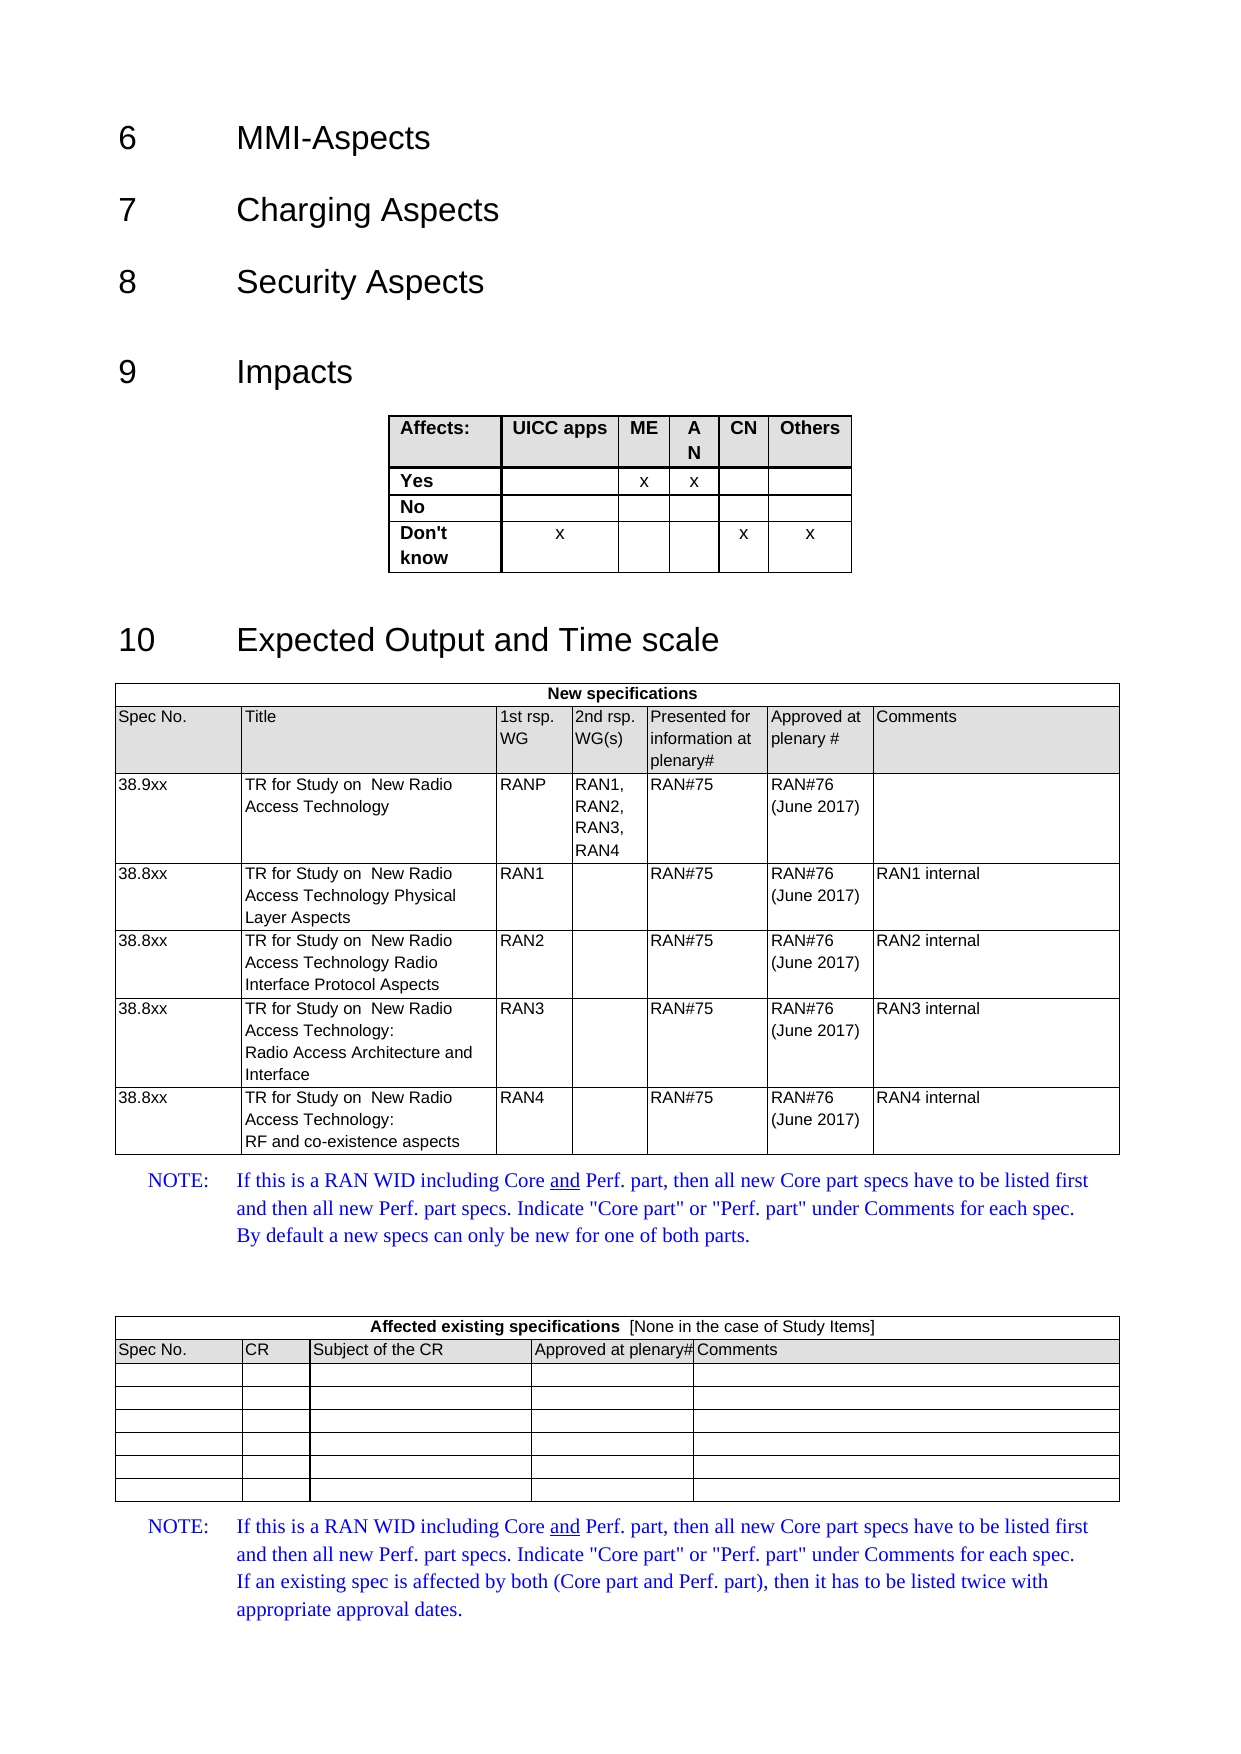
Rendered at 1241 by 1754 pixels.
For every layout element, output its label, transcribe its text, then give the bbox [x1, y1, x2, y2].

table_cell [694, 1410, 1119, 1432]
table_cell [573, 864, 647, 930]
table_cell TR for Study on New Radio Access Technology Radio Interface Protocol Aspects [242, 931, 496, 997]
table_cell [116, 1364, 242, 1386]
table_cell 38.8xx [116, 864, 241, 930]
table_cell RAN#76 (June 2017) [768, 774, 873, 863]
table_cell [694, 1479, 1119, 1501]
table_cell [619, 496, 669, 521]
table_cell [243, 1479, 309, 1501]
subtitle 10 Expected Output and Time scale [118, 619, 1122, 658]
table_cell Subject of the CR [311, 1340, 531, 1363]
subtitle 8 Security Aspects [118, 262, 1122, 300]
table_cell RAN#75 [648, 1088, 767, 1154]
table_cell [311, 1387, 531, 1409]
table_cell [311, 1364, 531, 1386]
table_cell RAN#75 [648, 931, 767, 997]
subtitle 9 Impacts [118, 352, 1122, 391]
table_cell Title [242, 707, 496, 773]
table_cell Presented for information at plenary# [648, 707, 767, 773]
table_cell CR [243, 1340, 309, 1363]
table_cell [619, 522, 669, 572]
table_header AN [670, 417, 718, 466]
table_cell [311, 1479, 531, 1501]
table_cell RAN#76 (June 2017) [768, 931, 873, 997]
table_cell TR for Study on New Radio Access Technology: Radio Access Architecture and Interface [242, 999, 496, 1087]
table_cell [532, 1433, 693, 1455]
table_cell Don't know [390, 522, 500, 572]
table_cell [116, 1479, 242, 1501]
table_cell RAN3 [497, 999, 572, 1087]
table_cell [694, 1433, 1119, 1455]
table_cell TR for Study on New Radio Access Technology [242, 774, 496, 863]
table_cell 38.9xx [116, 774, 241, 863]
table_cell RAN#76 (June 2017) [768, 1088, 873, 1154]
text NOTE: If this is a RAN WID including Core and Perf. part, then all new Core part specs have to be listed first and then all new Perf. part specs. Indicate "Core part" or "Perf. part" under Comments for each spec. By default a new specs can only be new for one of both parts. [148, 1168, 1122, 1247]
text NOTE: If this is a RAN WID including Core and Perf. part, then all new Core part specs have to be listed first and then all new Perf. part specs. Indicate "Core part" or "Perf. part" under Comments for each spec. If an existing spec is affected by both (Core part and Perf. part), then it has to be listed twice with appropriate approval dates. [148, 1514, 1122, 1621]
table_header New specifications [116, 684, 1119, 706]
table_cell [573, 931, 647, 997]
table_cell RAN4 internal [874, 1088, 1119, 1154]
table_cell RAN#75 [648, 999, 767, 1087]
table_cell [311, 1410, 531, 1432]
table_header CN [720, 417, 768, 466]
table_cell [874, 774, 1119, 863]
table_cell [769, 496, 851, 521]
table_cell [694, 1387, 1119, 1409]
table_cell x [619, 469, 669, 494]
table_header ME [619, 417, 669, 466]
table_cell [532, 1364, 693, 1386]
table_cell [532, 1410, 693, 1432]
table_cell [670, 496, 718, 521]
table_cell 1st rsp. WG [497, 707, 572, 773]
table_cell [116, 1456, 242, 1478]
table_cell [503, 469, 618, 494]
table_cell RAN4 [497, 1088, 572, 1154]
table_cell Approved at plenary # [768, 707, 873, 773]
table_cell [116, 1387, 242, 1409]
table_cell [116, 1410, 242, 1432]
table_cell RAN1 [497, 864, 572, 930]
table_cell Approved at plenary# [532, 1340, 693, 1363]
table_cell Comments [874, 707, 1119, 773]
table_cell RAN#76 (June 2017) [768, 999, 873, 1087]
table_cell [720, 496, 768, 521]
table_cell [243, 1456, 309, 1478]
table_cell [243, 1387, 309, 1409]
table_cell [720, 469, 768, 494]
table_cell x [503, 522, 618, 572]
table_cell [532, 1479, 693, 1501]
table_cell Spec No. [116, 707, 241, 773]
table_cell [573, 1088, 647, 1154]
table_cell [694, 1364, 1119, 1386]
subtitle 7 Charging Aspects [118, 190, 1122, 228]
table_cell x [769, 522, 851, 572]
table_cell [769, 469, 851, 494]
table_cell RAN#76 (June 2017) [768, 864, 873, 930]
table_cell RAN2 [497, 931, 572, 997]
table_header Others [769, 417, 851, 466]
table_cell 38.8xx [116, 999, 241, 1087]
table_header Affects: [390, 417, 500, 466]
table_cell [573, 999, 647, 1087]
table_header UICC apps [503, 417, 618, 466]
table_cell Comments [694, 1340, 1119, 1363]
table_cell TR for Study on New Radio Access Technology: RF and co-existence aspects [242, 1088, 496, 1154]
table_cell TR for Study on New Radio Access Technology Physical Layer Aspects [242, 864, 496, 930]
table_cell [670, 522, 718, 572]
table_cell [243, 1433, 309, 1455]
table_cell Yes [390, 469, 500, 494]
table_cell [532, 1456, 693, 1478]
table_cell [694, 1456, 1119, 1478]
table_cell [503, 496, 618, 521]
table_cell No [390, 496, 500, 521]
table_cell 2nd rsp. WG(s) [573, 707, 647, 773]
table_cell RAN1, RAN2, RAN3, RAN4 [573, 774, 647, 863]
table_cell RAN1 internal [874, 864, 1119, 930]
table_cell [116, 1433, 242, 1455]
table_cell [532, 1387, 693, 1409]
table_cell x [720, 522, 768, 572]
table_cell RAN2 internal [874, 931, 1119, 997]
table_header Affected existing specifications [None in the case of Study Items] [116, 1317, 1119, 1339]
table_cell RAN#75 [648, 774, 767, 863]
table_cell x [670, 469, 718, 494]
subtitle 6 MMI-Aspects [118, 118, 1122, 157]
table_cell 38.8xx [116, 931, 241, 997]
table_cell RANP [497, 774, 572, 863]
table_cell Spec No. [116, 1340, 242, 1363]
table_cell [311, 1433, 531, 1455]
table_cell [243, 1364, 309, 1386]
table_cell [243, 1410, 309, 1432]
table_cell RAN#75 [648, 864, 767, 930]
table_cell [311, 1456, 531, 1478]
table_cell RAN3 internal [874, 999, 1119, 1087]
table_cell 38.8xx [116, 1088, 241, 1154]
